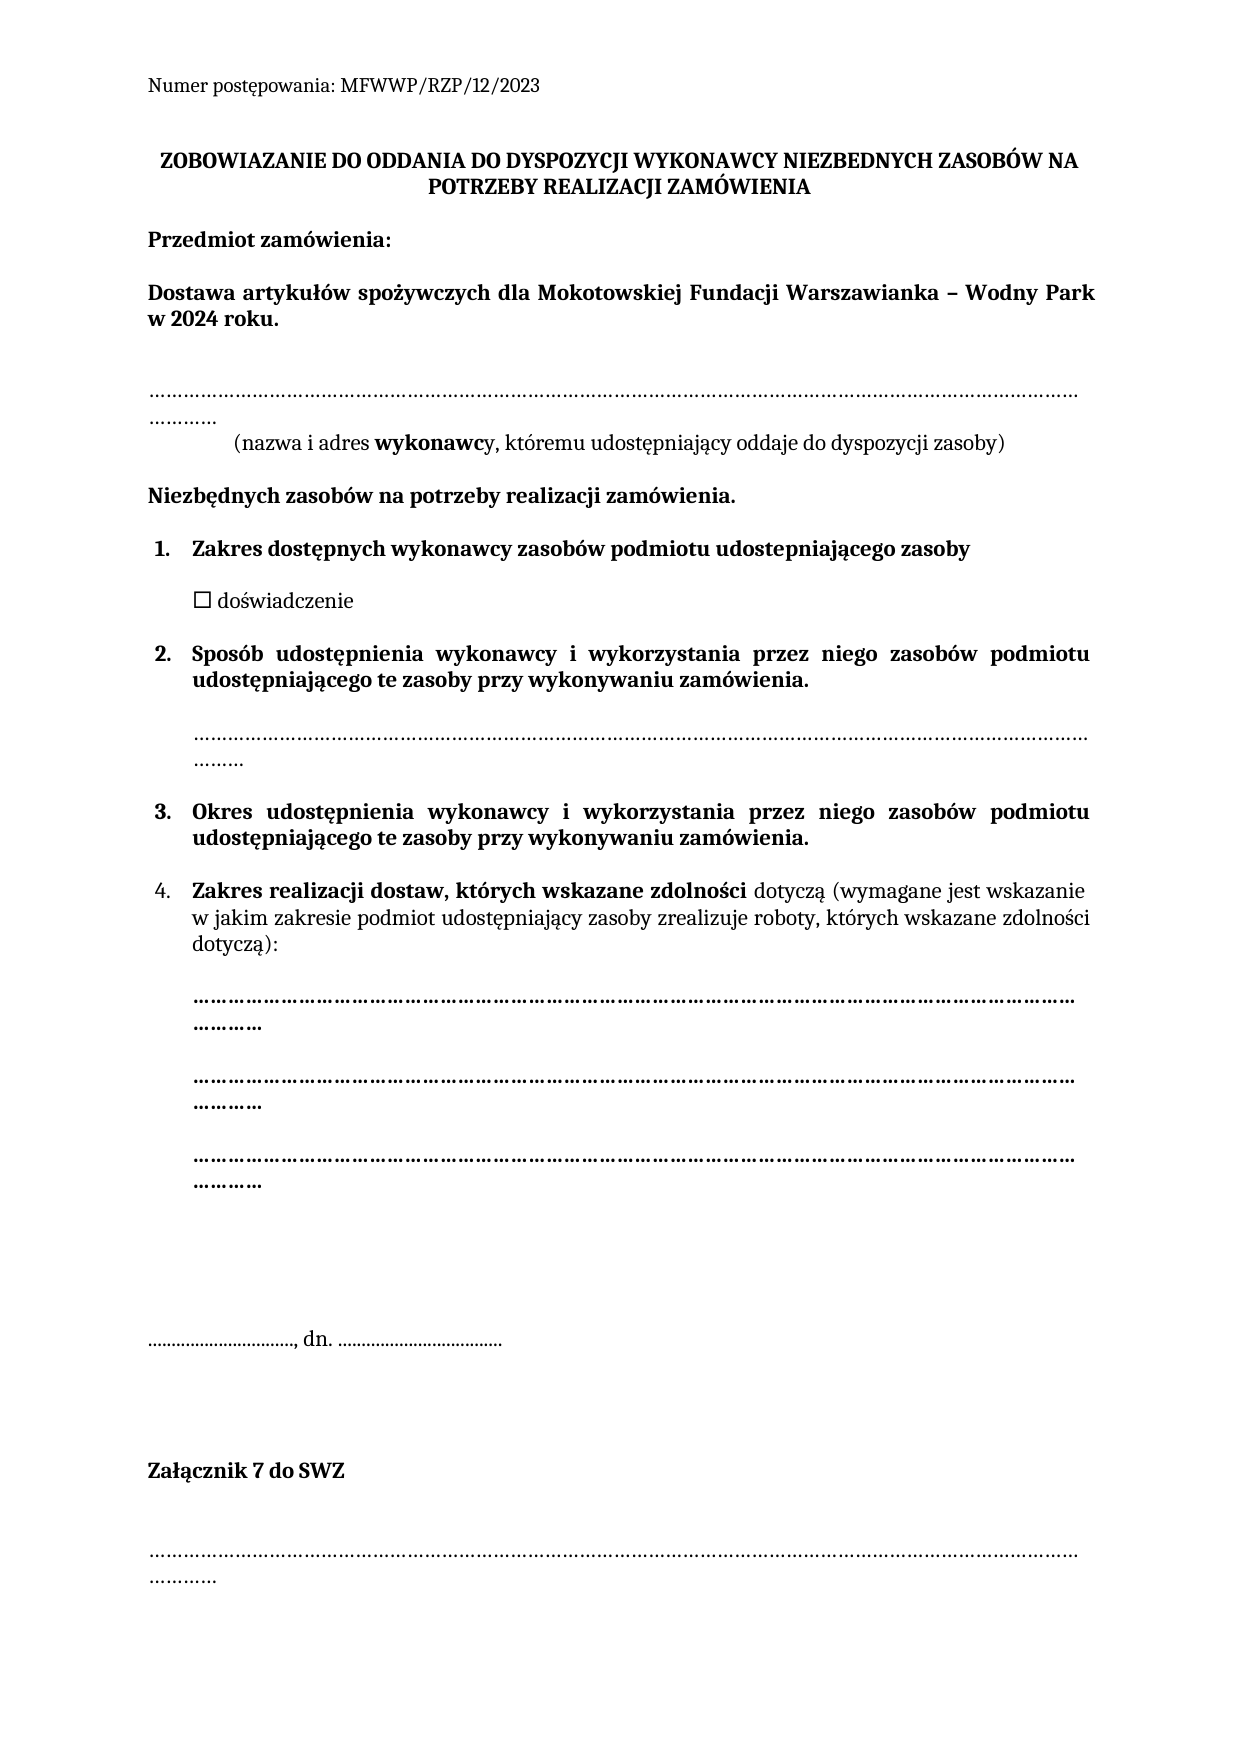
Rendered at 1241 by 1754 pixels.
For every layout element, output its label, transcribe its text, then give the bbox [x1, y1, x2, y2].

text (nazwa i adres wykonawcy, któremu udostępniający oddaje do dyspozycji zasoby) [148, 430, 1091, 456]
text ………………………………………………………………………………………………………………………………………………… [192, 720, 1091, 772]
text Przedmiot zamówienia: [148, 227, 1091, 253]
text ………………………………………………………………………………………………………………………………………………………… [148, 377, 1091, 430]
text doświadczenie [192, 588, 1091, 614]
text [148, 1537, 1091, 1589]
text Niezbędnych zasobów na potrzeby realizacji zamówienia. [148, 483, 1091, 509]
list ……………………………………………………………………………………………………………………………………………… [192, 983, 1091, 1036]
text Załącznik 7 do SWZ [148, 1458, 1091, 1484]
list Zakres dostępnych wykonawcy zasobów podmiotu udostepniającego zasoby [154, 535, 1091, 562]
list ……………………………………………………………………………………………………………………………………………… [192, 1062, 1091, 1115]
list ……………………………………………………………………………………………………………………………………………… [192, 1141, 1091, 1194]
list Okres udostępnienia wykonawcy i wykorzystania przez niego zasobów podmiotu udostępniającego te zasoby przy wykonywaniu zamówienia. [154, 799, 1091, 852]
text Dostawa artykułów spożywczych dla Mokotowskiej Fundacji Warszawianka – Wodny Park w 2024 roku. [148, 279, 1104, 332]
text ZOBOWIAZANIE DO ODDANIA DO DYSPOZYCJI WYKONAWCY NIEZBEDNYCH ZASOBÓW NA POTRZEBY REALIZACJI ZAMÓWIENIA [148, 148, 1091, 200]
list Zakres realizacji dostaw, których wskazane zdolności dotyczą (wymagane jest wskazanie w jakim zakresie podmiot udostępniający zasoby zrealizuje roboty, których wskazane zdolności dotyczą): [154, 878, 1091, 957]
list Sposób udostępnienia wykonawcy i wykorzystania przez niego zasobów podmiotu udostępniającego te zasoby przy wykonywaniu zamówienia. [154, 641, 1091, 693]
text ..............................., dn. ................................... [148, 1326, 1091, 1352]
